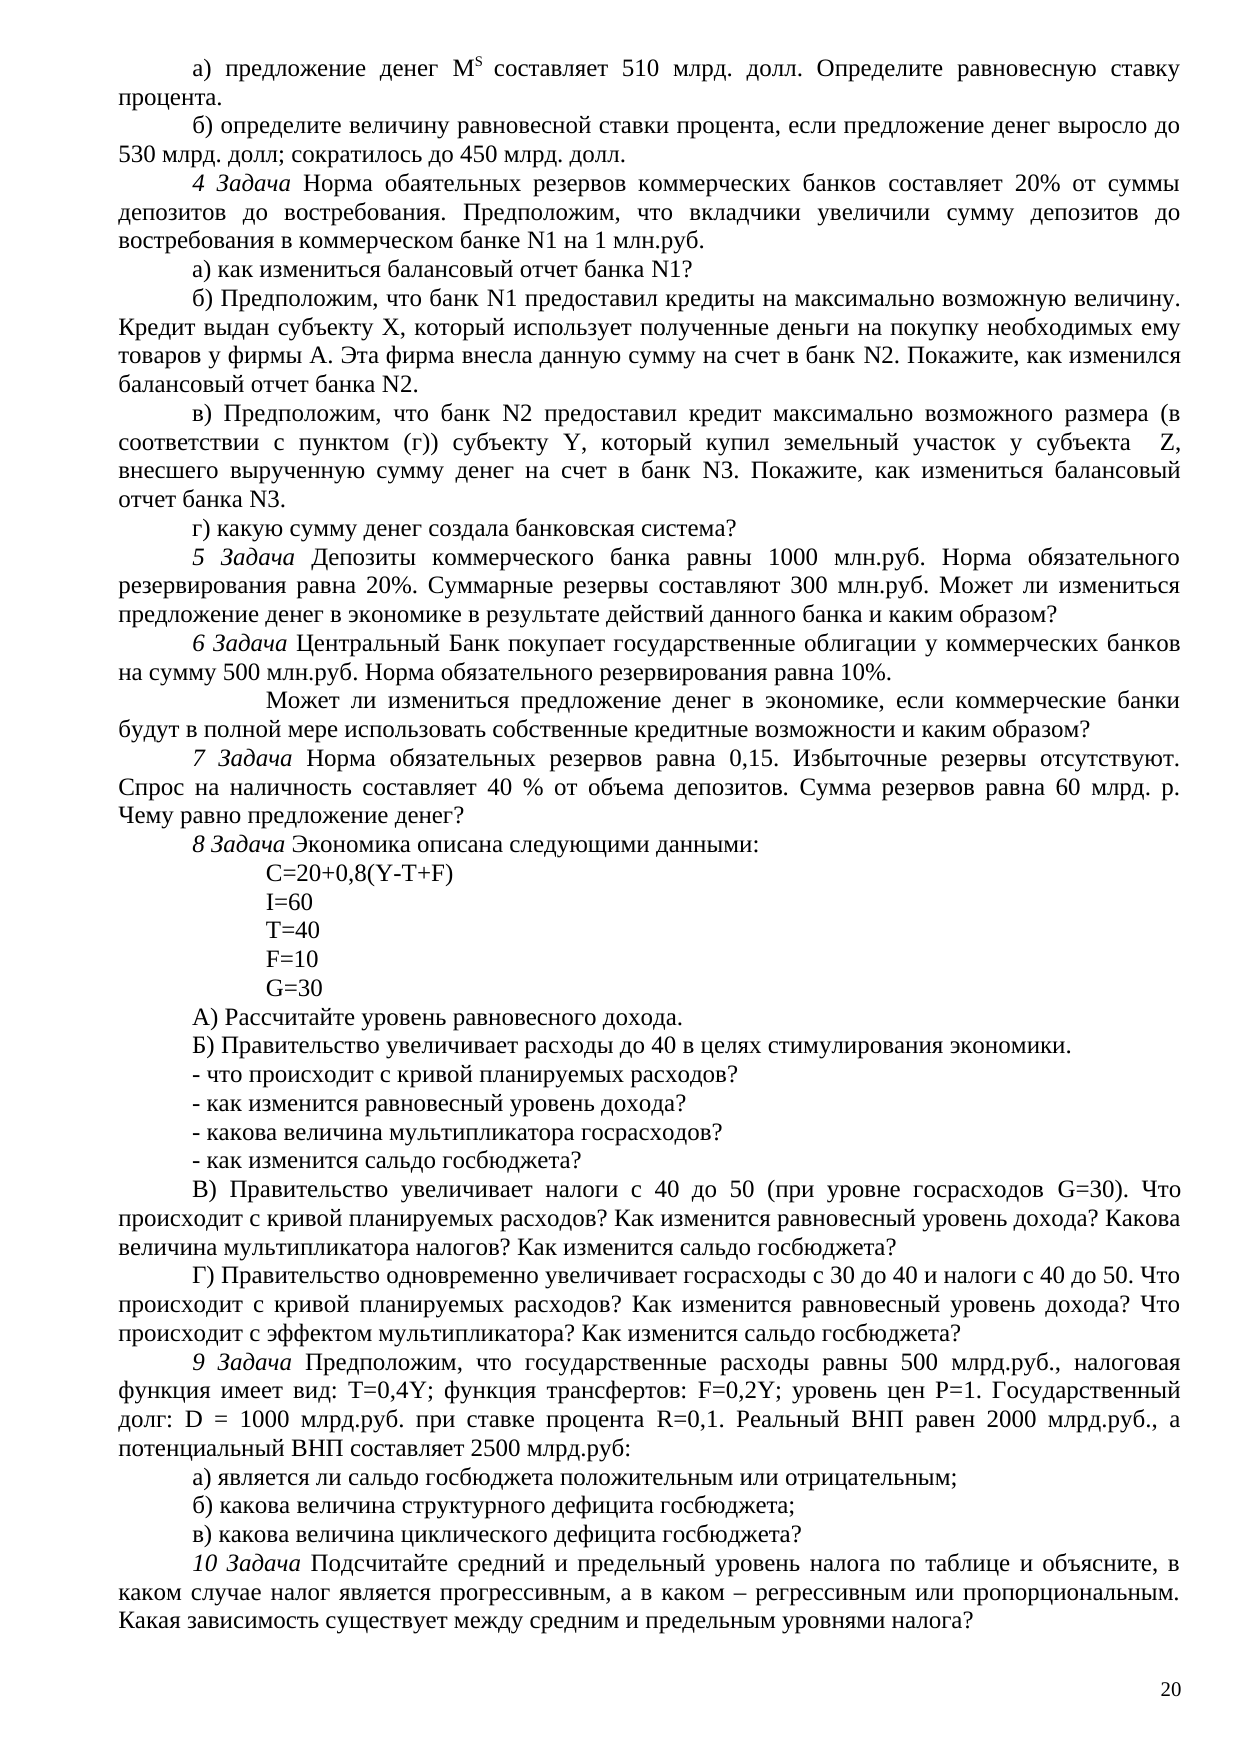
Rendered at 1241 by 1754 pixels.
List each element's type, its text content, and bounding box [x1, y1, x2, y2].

text Может ли измениться предложение денег в экономике, если коммерческие банки будут в полной мере использовать собственные кредитные возможности и каким образом? [118, 686, 1181, 743]
text 5 Задача Депозиты коммерческого банка равны 1000 млн.руб. Норма обязательного резервирования равна 20%. Суммарные резервы составляют 300 млн.руб. Может ли измениться предложение денег в экономике в результате действий данного банка и каким образом? [118, 542, 1181, 628]
text в) какова величина циклического дефицита госбюджета? [118, 1519, 1181, 1548]
text г) какую сумму денег создала банковская система? [118, 513, 1181, 542]
text T=40 [118, 916, 1181, 944]
text - как изменится сальдо госбюджета? [118, 1146, 1181, 1174]
text - что происходит с кривой планируемых расходов? [118, 1059, 1181, 1088]
text 10 Задача Подсчитайте средний и предельный уровень налога по таблице и объясните, в каком случае налог является прогрессивным, а в каком – регрессивным или пропорциональным. Какая зависимость существует между средним и предельным уровнями налога? [118, 1548, 1181, 1634]
text G=30 [118, 973, 1181, 1002]
text б) какова величина структурного дефицита госбюджета; [118, 1491, 1181, 1519]
text б) Предположим, что банк N1 предоставил кредиты на максимально возможную величину. Кредит выдан субъекту Х, который использует полученные деньги на покупку необходимых ему товаров у фирмы А. Эта фирма внесла данную сумму на счет в банк N2. Покажите, как изменился балансовый отчет банка N2. [118, 283, 1181, 398]
text I=60 [118, 887, 1181, 916]
text В) Правительство увеличивает налоги с 40 до 50 (при уровне госрасходов G=30). Что происходит с кривой планируемых расходов? Как изменится равновесный уровень дохода? Какова величина мультипликатора налогов? Как изменится сальдо госбюджета? [118, 1174, 1181, 1261]
text в) Предположим, что банк N2 предоставил кредит максимально возможного размера (в соответствии с пунктом (г)) субъекту Y, который купил земельный участок у субъекта Z, внесшего вырученную сумму денег на счет в банк N3. Покажите, как измениться балансовый отчет банка N3. [118, 398, 1181, 513]
text - как изменится равновесный уровень дохода? [118, 1088, 1181, 1117]
text 6 Задача Центральный Банк покупает государственные облигации у коммерческих банков на сумму 500 млн.руб. Норма обязательного резервирования равна 10%. [118, 628, 1181, 686]
text 7 Задача Норма обязательных резервов равна 0,15. Избыточные резервы отсутствуют. Спрос на наличность составляет 40 % от объема депозитов. Сумма резервов равна 60 млрд. р. Чему равно предложение денег? [118, 743, 1181, 829]
text 4 Задача Норма обаятельных резервов коммерческих банков составляет 20% от суммы депозитов до востребования. Предположим, что вкладчики увеличили сумму депозитов до востребования в коммерческом банке N1 на 1 млн.руб. [118, 168, 1181, 254]
text 9 Задача Предположим, что государственные расходы равны 500 млрд.руб., налоговая функция имеет вид: Т=0,4Y; функция трансфертов: F=0,2Y; уровень цен Р=1. Государственный долг: D = 1000 млрд.руб. при ставке процента R=0,1. Реальный ВНП равен 2000 млрд.руб., а потенциальный ВНП составляет 2500 млрд.руб: [118, 1347, 1181, 1462]
text Г) Правительство одновременно увеличивает госрасходы с 30 до 40 и налоги с 40 до 50. Что происходит с кривой планируемых расходов? Как изменится равновесный уровень дохода? Что происходит с эффектом мультипликатора? Как изменится сальдо госбюджета? [118, 1261, 1181, 1347]
text а) является ли сальдо госбюджета положительным или отрицательным; [118, 1462, 1181, 1491]
text Б) Правительство увеличивает расходы до 40 в целях стимулирования экономики. [118, 1031, 1181, 1059]
text 8 Задача Экономика описана следующими данными: [118, 829, 1181, 858]
text б) определите величину равновесной ставки процента, если предложение денег выросло до 530 млрд. долл; сократилось до 450 млрд. долл. [118, 111, 1181, 168]
text C=20+0,8(Y-T+F) [118, 858, 1181, 887]
text а) как измениться балансовый отчет банка N1? [118, 254, 1181, 283]
text А) Рассчитайте уровень равновесного дохода. [118, 1002, 1181, 1031]
text а) предложение денег MS составляет 510 млрд. долл. Определите равновесную ставку процента. [118, 53, 1181, 111]
text F=10 [118, 944, 1181, 973]
text - какова величина мультипликатора госрасходов? [118, 1117, 1181, 1146]
